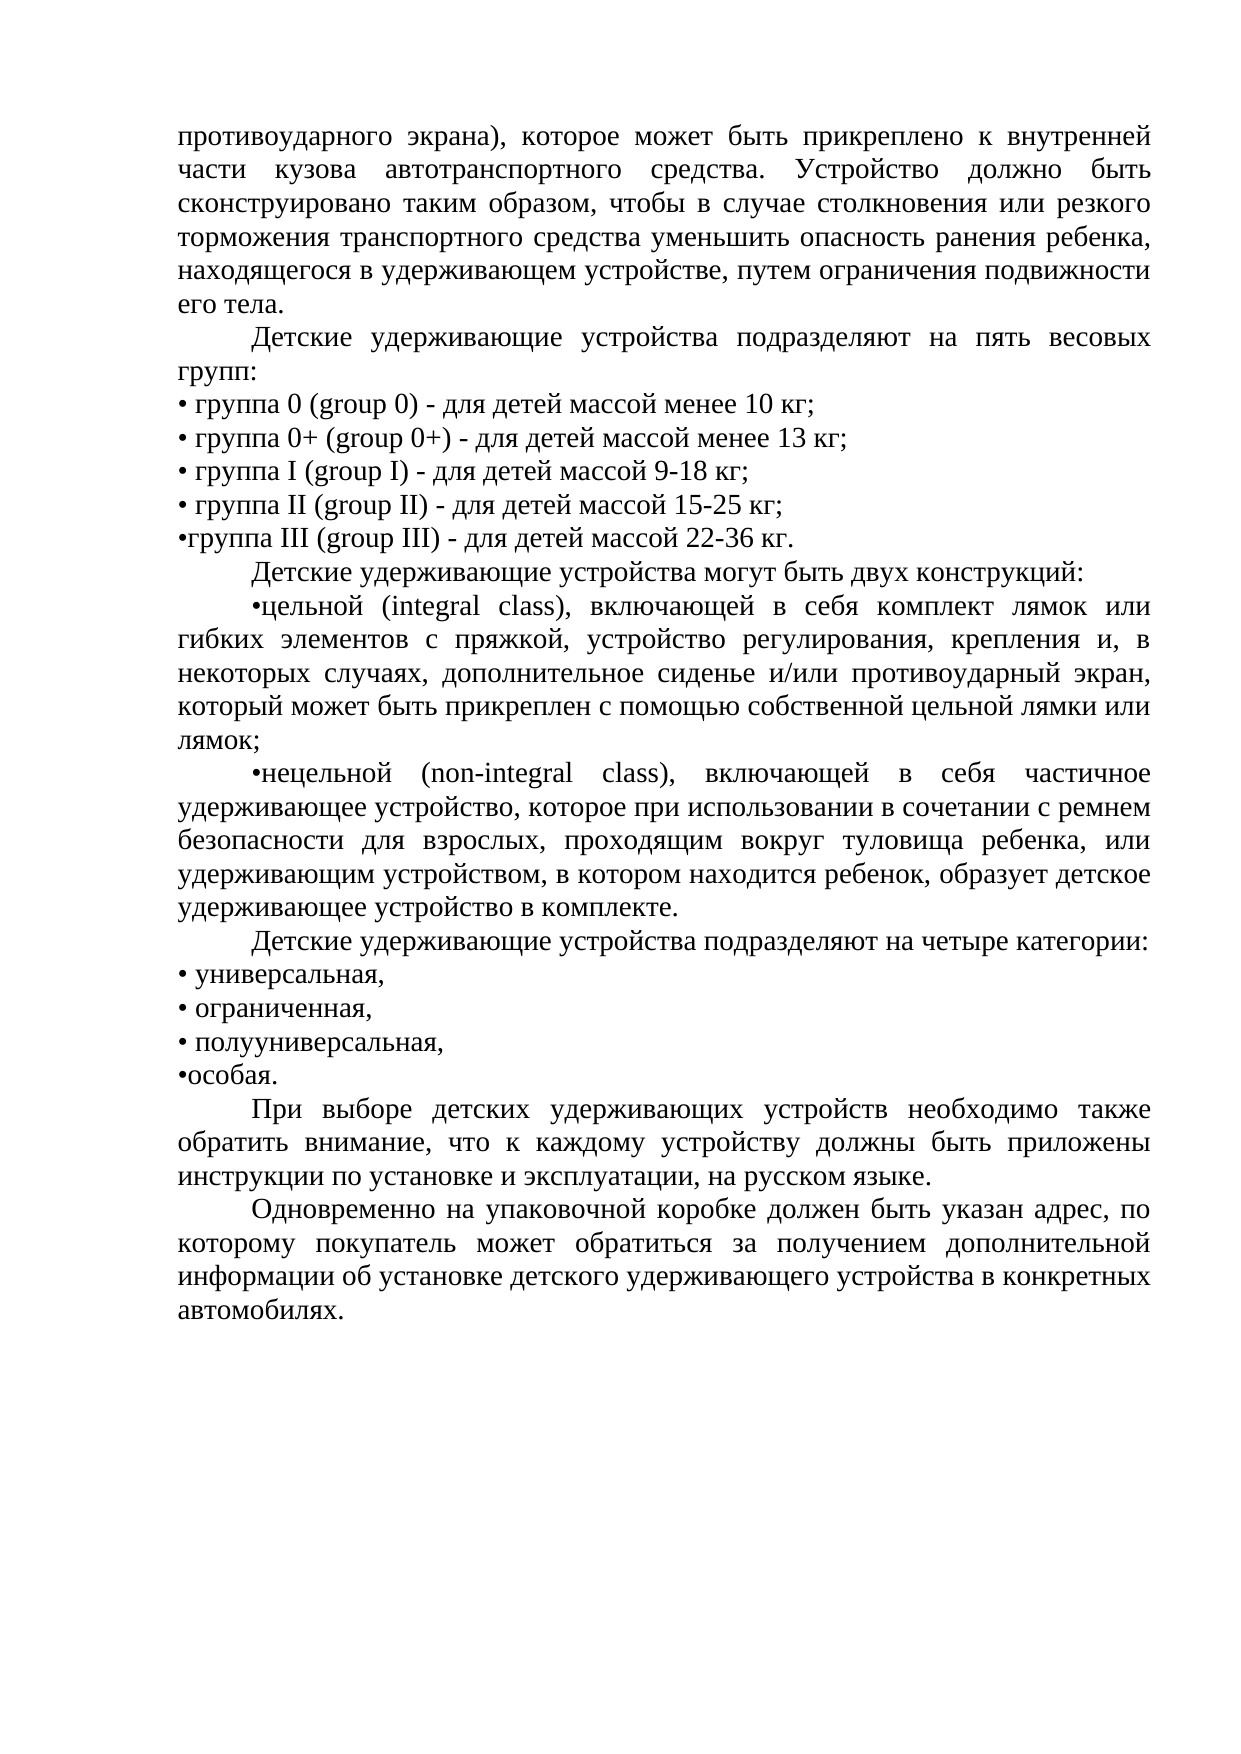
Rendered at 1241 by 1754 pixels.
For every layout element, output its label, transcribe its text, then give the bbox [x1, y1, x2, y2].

text Одновременно на упаковочной коробке должен быть указан адрес, по которому покупатель может обратиться за получением дополнительной информации об установке детского удерживающего устройства в конкретных автомобилях. [177, 1191, 1152, 1326]
text Детские удерживающие устройства подразделяют на четыре категории: [177, 923, 1152, 957]
text • группа II (group II) - для детей массой 15-25 кг; [177, 487, 1152, 521]
text •нецельной (non-integral class), включающей в себя частичное удерживающее устройство, которое при использовании в сочетании с ремнем безопасности для взрослых, проходящим вокруг туловища ребенка, или удерживающим устройством, в котором находится ребенок, образует детское удерживающее устройство в комплекте. [177, 755, 1152, 923]
text Детские удерживающие устройства подразделяют на пять весовых групп: [177, 319, 1152, 386]
text Детские удерживающие устройства могут быть двух конструкций: [177, 554, 1152, 588]
text •группа III (group III) - для детей массой 22-36 кг. [177, 521, 1152, 554]
text •особая. [177, 1057, 1152, 1091]
text • группа I (group I) - для детей массой 9-18 кг; [177, 453, 1152, 487]
text • универсальная, [177, 957, 1152, 990]
text • ограниченная, [177, 990, 1152, 1024]
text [177, 118, 1152, 319]
text При выборе детских удерживающих устройств необходимо также обратить внимание, что к каждому устройству должны быть приложены инструкции по установке и эксплуатации, на русском языке. [177, 1091, 1152, 1191]
text • группа 0+ (group 0+) - для детей массой менее 13 кг; [177, 420, 1152, 453]
text •цельной (integral class), включающей в себя комплект лямок или гибких элементов с пряжкой, устройство регулирования, крепления и, в некоторых случаях, дополнительное сиденье и/или противоударный экран, который может быть прикреплен с помощью собственной цельной лямки или лямок; [177, 588, 1152, 755]
text • группа 0 (group 0) - для детей массой менее 10 кг; [177, 386, 1152, 420]
text • полууниверсальная, [177, 1024, 1152, 1057]
